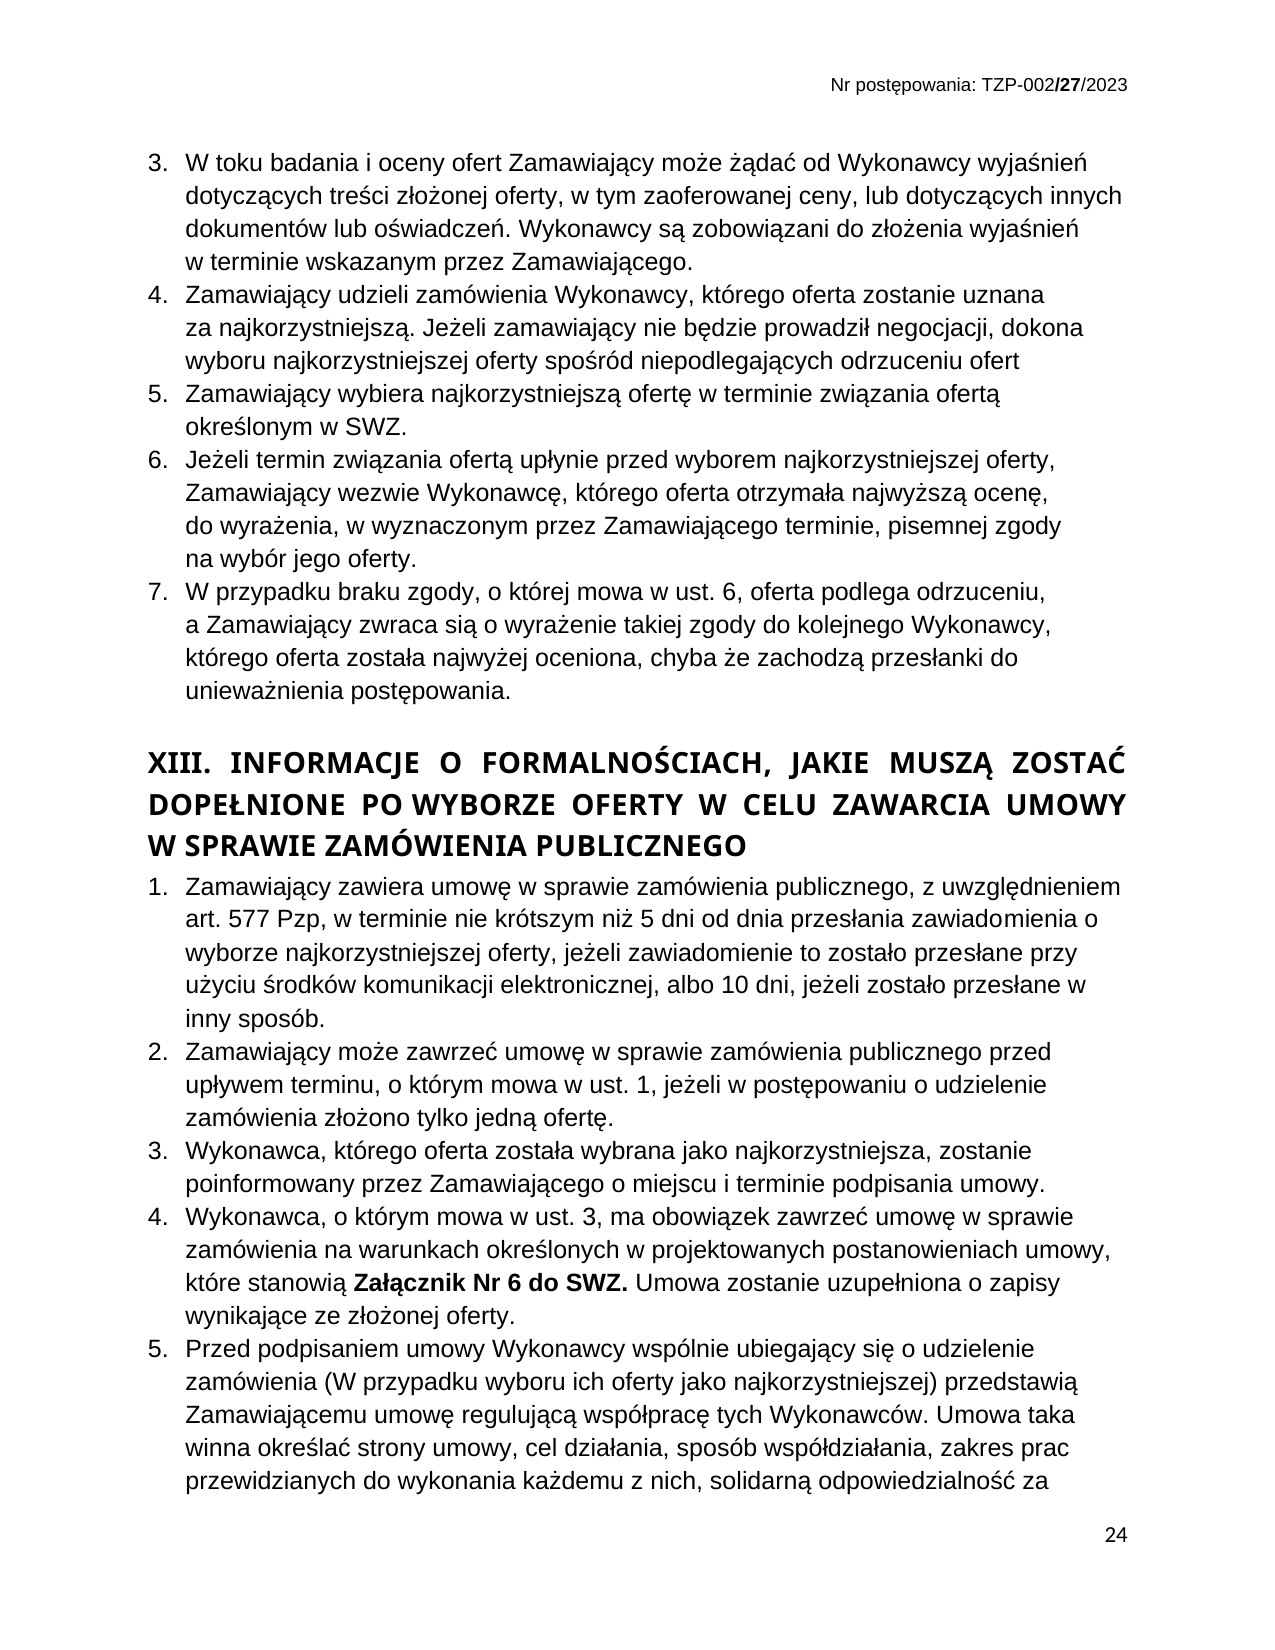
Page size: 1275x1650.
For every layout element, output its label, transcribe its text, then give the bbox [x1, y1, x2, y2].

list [148, 1334, 1127, 1494]
list Zamawiający może zawrzeć umowę w sprawie zamówienia publicznego przed upływem terminu, o którym mowa w ust. 1, jeżeli w postępowaniu o udzielenie zamówienia złożono tylko jedną ofertę. [148, 1037, 1127, 1131]
list Zamawiający udzieli zamówienia Wykonawcy, którego oferta zostanie uznana za najkorzystniejszą. Jeżeli zamawiający nie będzie prowadził negocjacji, dokona wyboru najkorzystniejszej oferty spośród niepodlegających odrzuceniu ofert [148, 280, 1127, 374]
list Jeżeli termin związania ofertą upłynie przed wyborem najkorzystniejszej oferty, Zamawiający wezwie Wykonawcę, którego oferta otrzymała najwyższą ocenę, do wyrażenia, w wyznaczonym przez Zamawiającego terminie, pisemnej zgody na wybór jego oferty. [148, 445, 1127, 573]
list W toku badania i oceny ofert Zamawiający może żądać od Wykonawcy wyjaśnień dotyczących treści złożonej oferty, w tym zaoferowanej ceny, lub dotyczących innych dokumentów lub oświadczeń. Wykonawcy są zobowiązani do złożenia wyjaśnień w terminie wskazanym przez Zamawiającego. [148, 148, 1127, 275]
list Zamawiający zawiera umowę w sprawie zamówienia publicznego, z uwzględnieniem art. 577 Pzp, w terminie nie krótszym niż 5 dni od dnia przesłania zawiadomienia o wyborze najkorzystniejszej oferty, jeżeli zawiadomienie to zostało przesłane przy użyciu środków komunikacji elektronicznej, albo 10 dni, jeżeli zostało przesłane w inny sposób. [148, 871, 1127, 1032]
list Wykonawca, o którym mowa w ust. 3, ma obowiązek zawrzeć umowę w sprawie zamówienia na warunkach określonych w projektowanych postanowieniach umowy, które stanowią Załącznik Nr 6 do SWZ. Umowa zostanie uzupełniona o zapisy wynikające ze złożonej oferty. [148, 1202, 1127, 1329]
list W przypadku braku zgody, o której mowa w ust. 6, oferta podlega odrzuceniu, a Zamawiający zwraca sią o wyrażenie takiej zgody do kolejnego Wykonawcy, którego oferta została najwyżej oceniona, chyba że zachodzą przesłanki do unieważnienia postępowania. [148, 577, 1127, 705]
list Zamawiający wybiera najkorzystniejszą ofertę w terminie związania ofertą określonym w SWZ. [148, 379, 1127, 441]
subtitle XIII. Informacje o formalnościach, jakie muszą zostać dopełnione po wyborze oferty w celu zawarcia umowy w sprawie zamówienia publicznego [148, 742, 1127, 865]
list Wykonawca, którego oferta została wybrana jako najkorzystniejsza, zostanie poinformowany przez Zamawiającego o miejscu i terminie podpisania umowy. [148, 1136, 1120, 1197]
